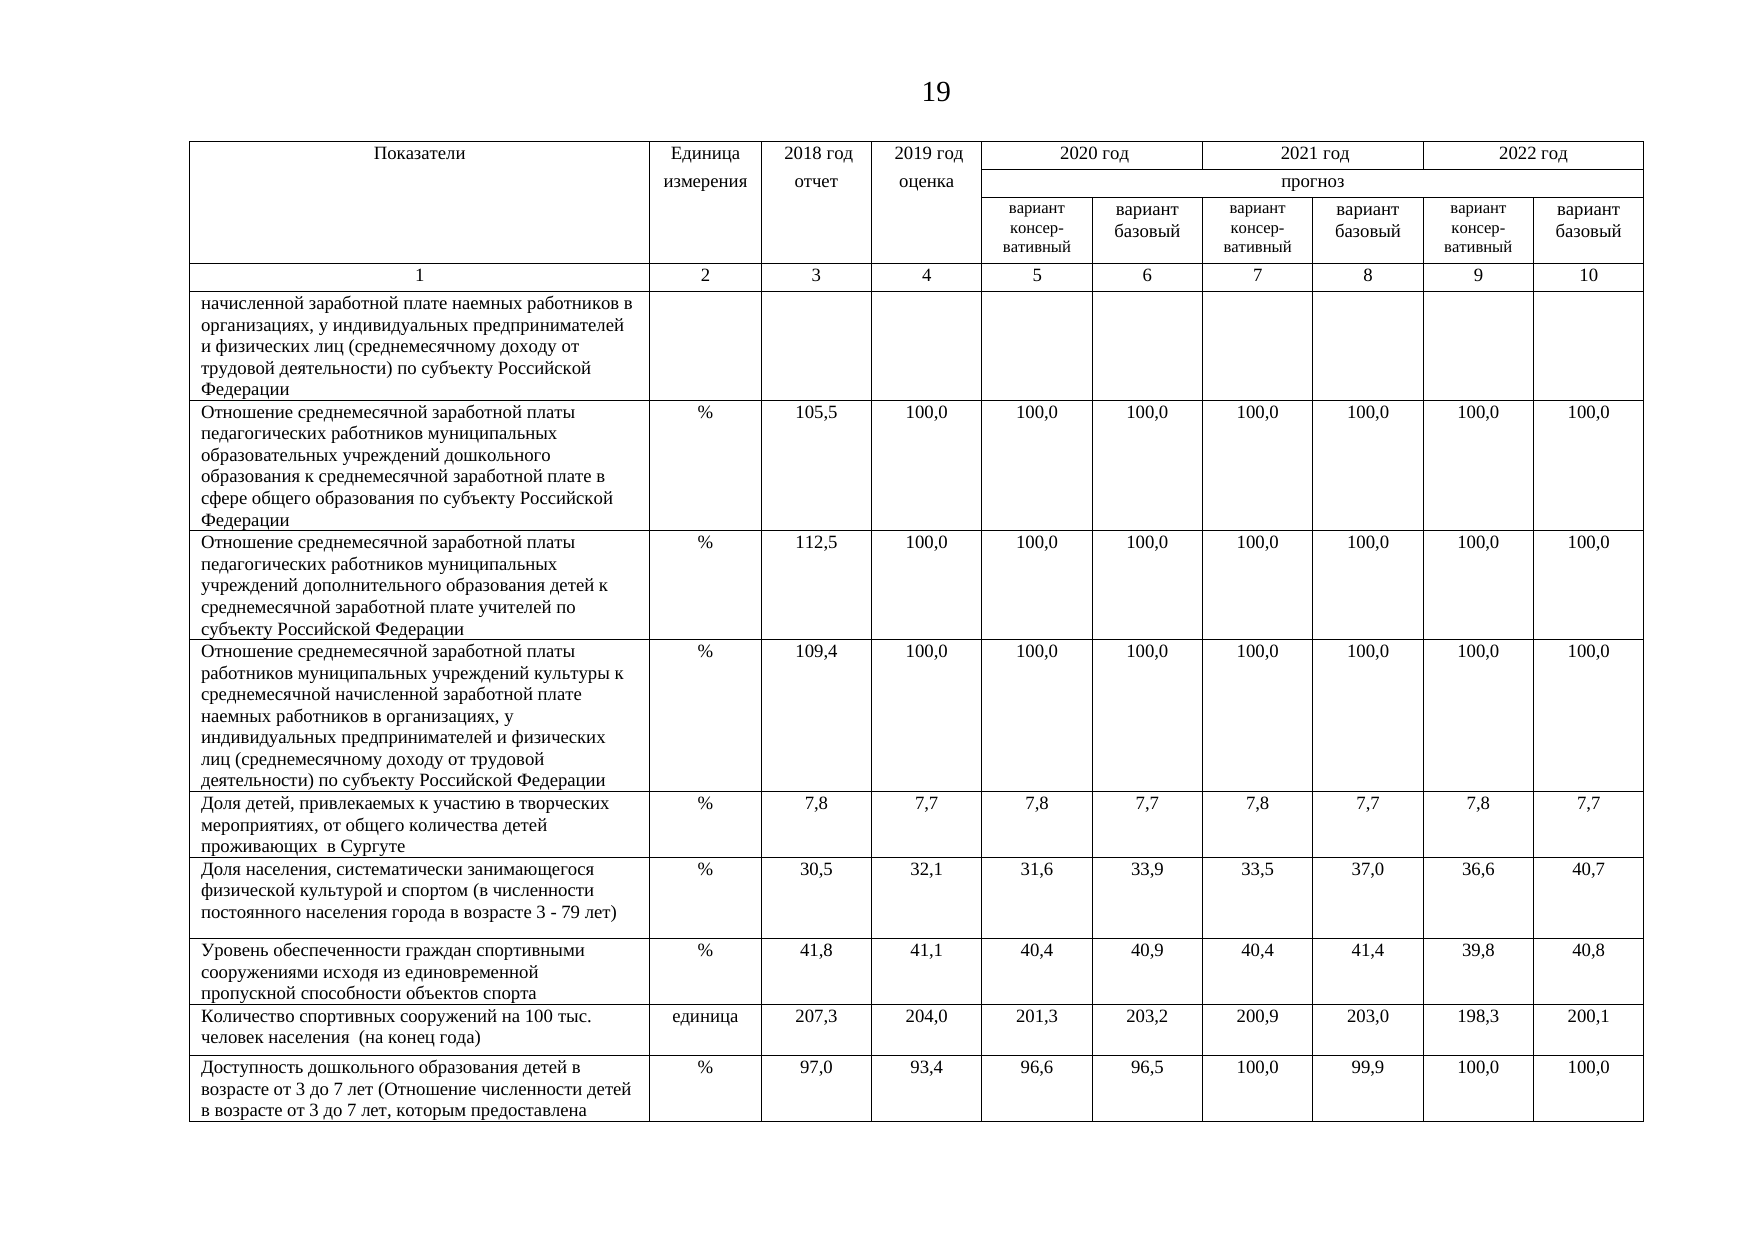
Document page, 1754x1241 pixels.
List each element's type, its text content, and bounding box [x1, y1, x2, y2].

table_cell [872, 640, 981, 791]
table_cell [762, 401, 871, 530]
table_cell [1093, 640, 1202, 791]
table_header 2022 год [1424, 142, 1643, 169]
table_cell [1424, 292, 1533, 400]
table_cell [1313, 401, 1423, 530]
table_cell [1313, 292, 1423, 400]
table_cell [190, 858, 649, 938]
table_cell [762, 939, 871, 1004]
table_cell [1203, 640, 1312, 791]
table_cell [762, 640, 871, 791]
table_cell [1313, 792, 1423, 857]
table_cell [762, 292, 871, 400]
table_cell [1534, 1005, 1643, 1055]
table_cell 6 [1093, 264, 1202, 291]
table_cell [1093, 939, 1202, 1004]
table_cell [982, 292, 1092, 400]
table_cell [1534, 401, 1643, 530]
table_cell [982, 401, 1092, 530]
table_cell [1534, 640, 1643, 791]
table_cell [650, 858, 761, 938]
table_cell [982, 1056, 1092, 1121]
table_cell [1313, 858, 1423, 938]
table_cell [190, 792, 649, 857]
table_cell [872, 197, 981, 263]
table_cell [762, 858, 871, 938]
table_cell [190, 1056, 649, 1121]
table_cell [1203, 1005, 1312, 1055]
table_cell 8 [1313, 264, 1423, 291]
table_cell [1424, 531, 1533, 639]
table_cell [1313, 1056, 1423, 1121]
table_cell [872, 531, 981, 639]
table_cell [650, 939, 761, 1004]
table_cell вариант консер- вативный [1424, 198, 1533, 263]
table_header 2018 год [762, 142, 871, 169]
table_cell 10 [1534, 264, 1643, 291]
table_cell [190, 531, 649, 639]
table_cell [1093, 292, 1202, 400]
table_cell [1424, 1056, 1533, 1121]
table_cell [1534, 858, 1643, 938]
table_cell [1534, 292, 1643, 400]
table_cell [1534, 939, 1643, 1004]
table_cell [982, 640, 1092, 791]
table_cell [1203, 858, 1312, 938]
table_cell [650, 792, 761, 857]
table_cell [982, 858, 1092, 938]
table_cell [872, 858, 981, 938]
table_cell вариант базовый [1534, 198, 1643, 263]
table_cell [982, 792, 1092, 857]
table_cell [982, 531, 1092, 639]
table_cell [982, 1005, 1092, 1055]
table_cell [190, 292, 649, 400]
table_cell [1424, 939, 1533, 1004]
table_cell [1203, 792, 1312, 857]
table_cell 5 [982, 264, 1092, 291]
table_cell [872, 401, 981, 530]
table_cell вариант базовый [1093, 198, 1202, 263]
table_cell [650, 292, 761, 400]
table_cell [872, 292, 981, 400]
table_cell 4 [872, 264, 981, 291]
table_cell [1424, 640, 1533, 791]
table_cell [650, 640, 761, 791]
table_cell [762, 197, 871, 263]
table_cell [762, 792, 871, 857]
table_cell 2 [650, 264, 761, 291]
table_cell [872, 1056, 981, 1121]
table_header 2019 год [872, 142, 981, 169]
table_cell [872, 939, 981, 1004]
table_cell вариант базовый [1313, 198, 1423, 263]
table_cell 7 [1203, 264, 1312, 291]
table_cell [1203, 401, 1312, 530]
table_cell отчет [762, 169, 871, 197]
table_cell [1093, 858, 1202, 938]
table_header Показатели [190, 142, 649, 263]
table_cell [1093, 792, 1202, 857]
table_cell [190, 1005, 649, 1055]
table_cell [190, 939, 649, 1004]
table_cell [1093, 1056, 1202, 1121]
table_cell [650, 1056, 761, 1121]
table_cell вариант консер- вативный [1203, 198, 1312, 263]
table_header 2020 год [982, 142, 1202, 169]
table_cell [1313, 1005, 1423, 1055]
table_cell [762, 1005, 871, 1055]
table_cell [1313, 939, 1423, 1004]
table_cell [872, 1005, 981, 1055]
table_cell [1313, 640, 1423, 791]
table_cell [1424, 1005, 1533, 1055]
table_cell вариант консер- вативный [982, 198, 1092, 263]
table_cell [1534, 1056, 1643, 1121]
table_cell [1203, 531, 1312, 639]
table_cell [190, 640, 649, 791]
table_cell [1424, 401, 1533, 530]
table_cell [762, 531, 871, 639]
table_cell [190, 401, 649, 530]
table_cell измерения [650, 169, 761, 197]
table_cell 3 [762, 264, 871, 291]
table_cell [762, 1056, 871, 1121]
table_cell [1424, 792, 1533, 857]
table_cell 1 [190, 264, 649, 291]
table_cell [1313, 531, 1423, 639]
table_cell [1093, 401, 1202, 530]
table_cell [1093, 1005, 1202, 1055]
table_cell оценка [872, 169, 981, 197]
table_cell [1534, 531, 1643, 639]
table_header 2021 год [1203, 142, 1423, 169]
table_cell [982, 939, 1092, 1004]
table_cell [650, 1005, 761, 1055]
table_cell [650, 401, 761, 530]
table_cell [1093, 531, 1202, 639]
table_cell прогноз [982, 170, 1643, 197]
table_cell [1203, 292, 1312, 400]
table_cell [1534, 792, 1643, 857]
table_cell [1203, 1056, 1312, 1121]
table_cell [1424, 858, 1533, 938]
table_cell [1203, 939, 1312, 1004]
table_cell 9 [1424, 264, 1533, 291]
table_header Единица [650, 142, 761, 169]
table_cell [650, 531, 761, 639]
table_cell [650, 197, 761, 263]
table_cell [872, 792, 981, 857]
